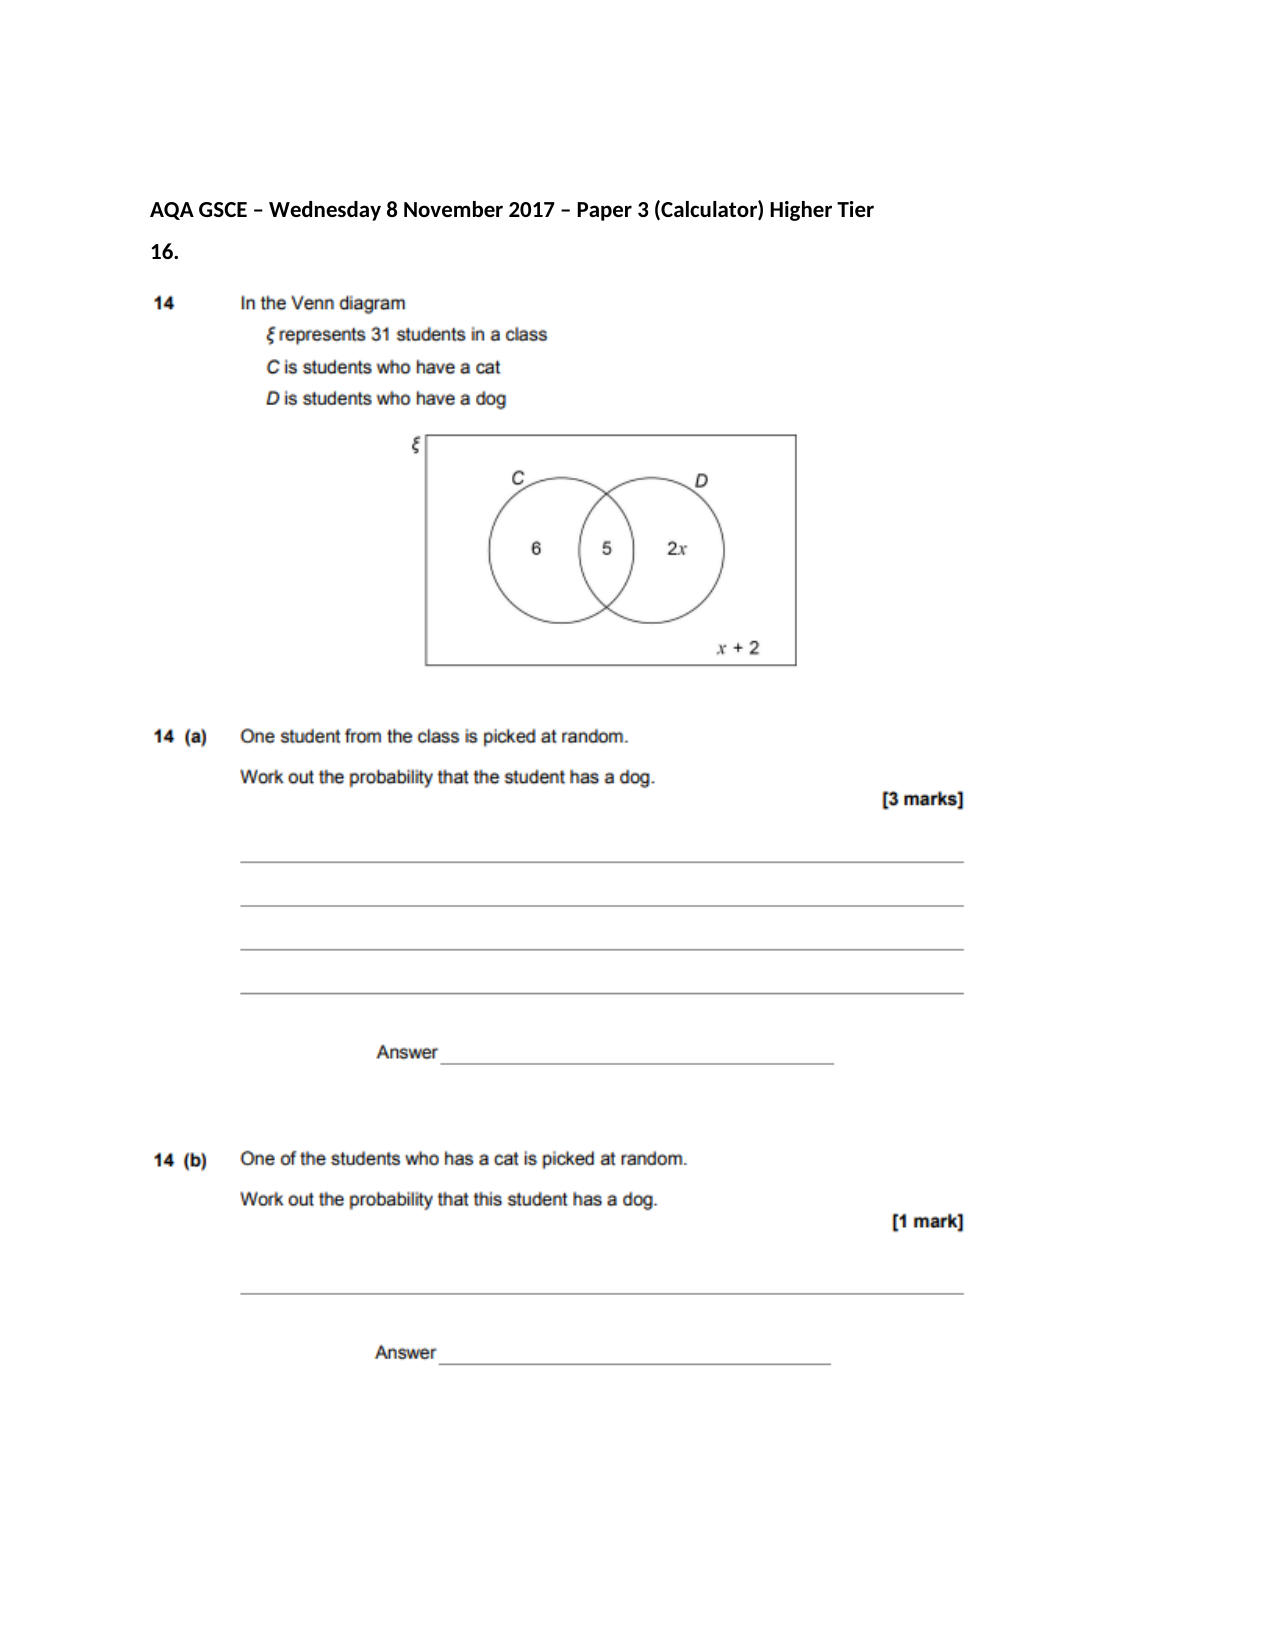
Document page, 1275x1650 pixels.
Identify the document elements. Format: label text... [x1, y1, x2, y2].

text 16. [150, 237, 1125, 265]
picture [150, 283, 972, 1381]
text AQA GSCE – Wednesday 8 November 2017 – Paper 3 (Calculator) Higher Tier [150, 195, 1125, 223]
